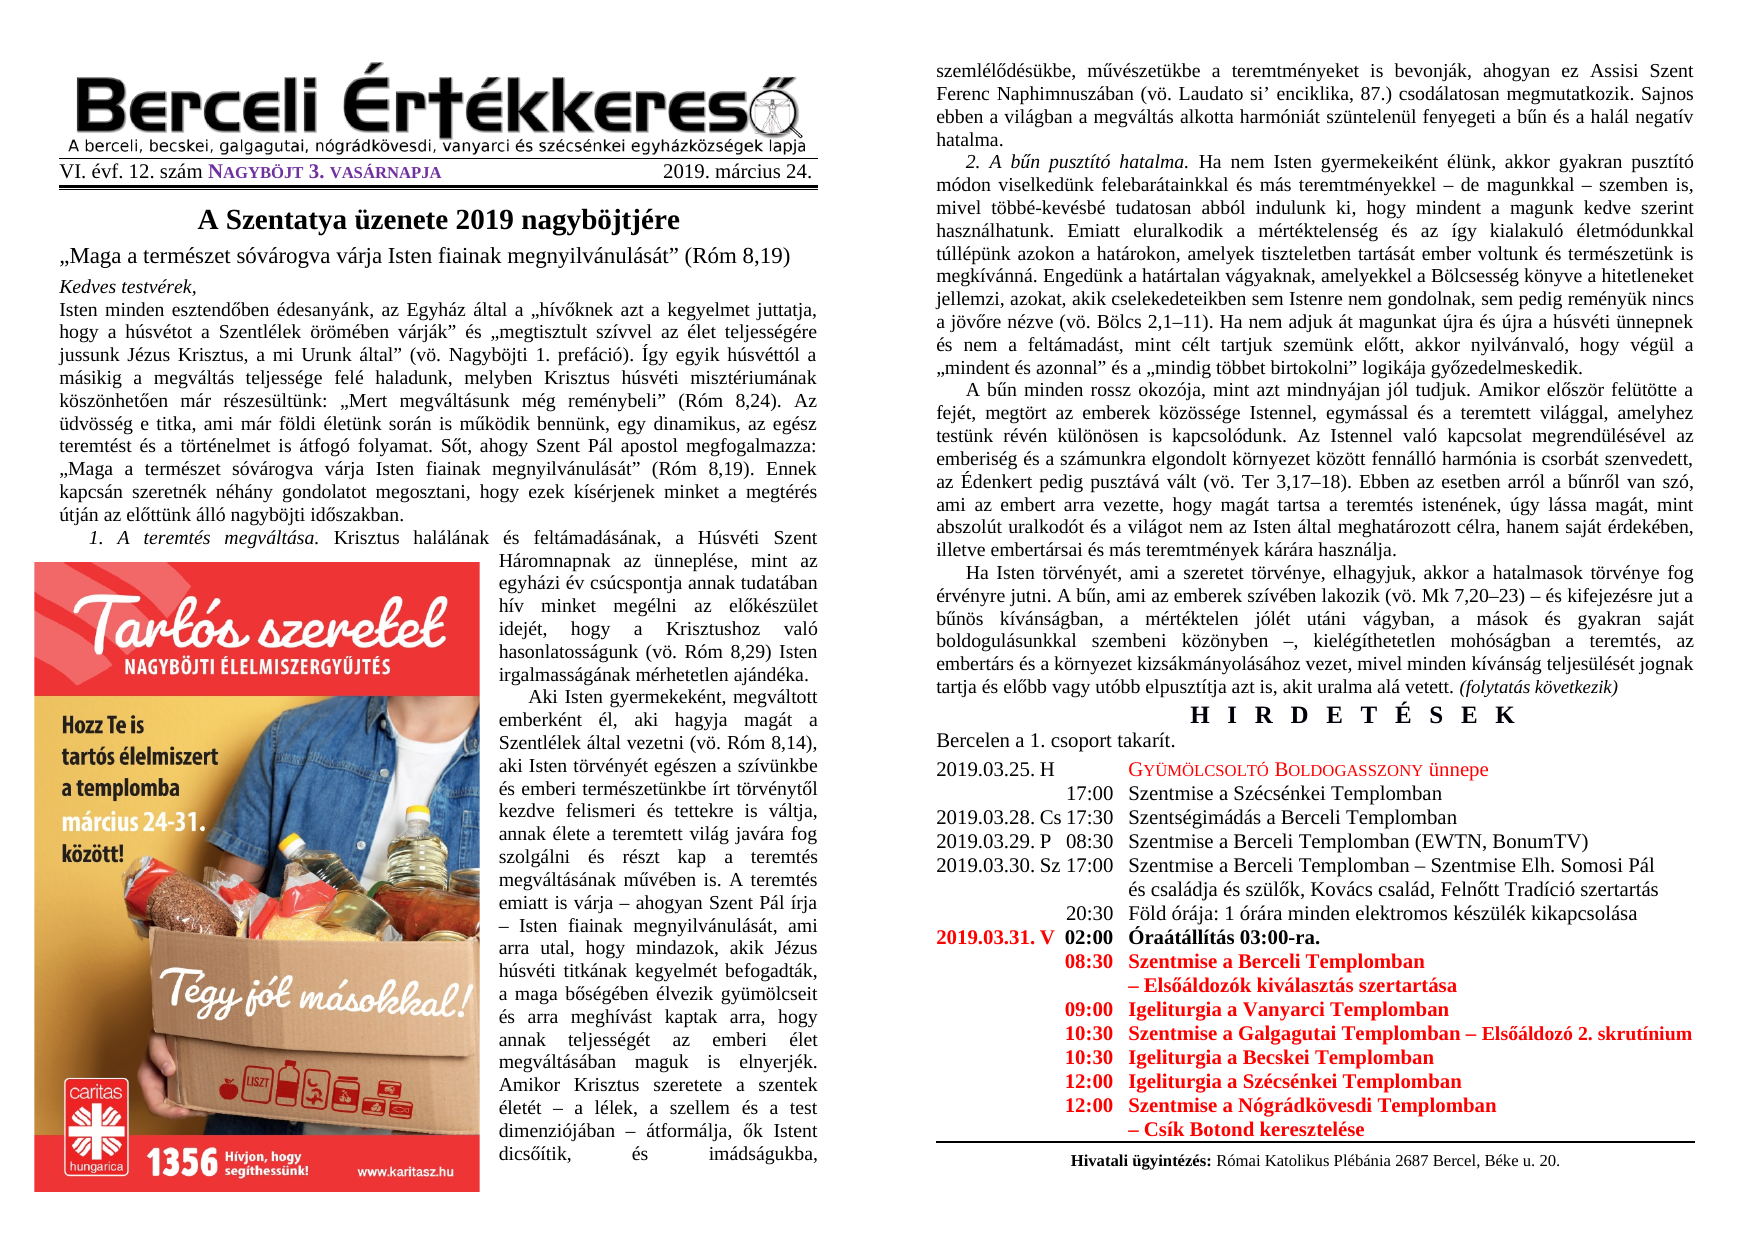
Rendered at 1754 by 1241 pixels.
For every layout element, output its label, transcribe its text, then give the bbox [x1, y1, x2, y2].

text 12:00 Igeliturgia a Szécsénkei Templomban [936, 1069, 1695, 1093]
text 2019.03.25. H Gyümölcsoltó Boldogasszony ünnepe [936, 756, 1695, 781]
text 2019.03.29. P 08:30 Szentmise a Berceli Templomban (EWTN, BonumTV) [936, 829, 1695, 853]
text Kedves testvérek, [59, 275, 818, 298]
text 17:00 Szentmise a Szécsénkei Templomban [936, 781, 1695, 804]
text Bercelen a 1. csoport takarít. [936, 731, 1695, 752]
text – Csík Botond keresztelése [936, 1117, 1695, 1141]
text A bűn minden rossz okozója, mint azt mindnyájan jól tudjuk. Amikor először felütötte a fejét, megtört az emberek közössége Istennel, egymással és a teremtett világgal, amelyhez testünk révén különösen is kapcsolódunk. Az Istennel való kapcsolat megrendülésével az emberiség és a számunkra elgondolt környezet között fennálló harmónia is csorbát szenvedett, az Édenkert pedig pusztává vált (vö. Ter 3,17–18). Ebben az esetben arról a bűnről van szó, ami az embert arra vezette, hogy magát tartsa a teremtés istenének, úgy lássa magát, mint abszolút uralkodót és a világot nem az Isten által meghatározott célra, hanem saját érdekében, illetve embertársai és más teremtmények kárára használja. [936, 378, 1695, 561]
text 12:00 Szentmise a Nógrádkövesdi Templomban [936, 1093, 1695, 1117]
text 20:30 Föld órája: 1 órára minden elektromos készülék kikapcsolása [936, 901, 1695, 925]
text VI. évf. 12. szám Nagyböjt 3. vasárnapja 2019. március 24. [59, 159, 818, 185]
text Aki Isten gyermekeként, megváltott emberként él, aki hagyja magát a Szentlélek által vezetni (vö. Róm 8,14), aki Isten törvényét egészen a szívünkbe és emberi természetünkbe írt törvénytől kezdve felismeri és tettekre is váltja, annak élete a teremtett világ javára fog szolgálni és részt kap a teremtés megváltásának művében is. A teremtés emiatt is várja – ahogyan Szent Pál írja – Isten fiainak megnyilvánulását, ami arra utal, hogy mindazok, akik Jézus húsvéti titkának kegyelmét befogadták, a maga bőségében élvezik gyümölcseit és arra meghívást kaptak arra, hogy annak teljességét az emberi élet megváltásában maguk is elnyerjék. Amikor Krisztus szeretete a szentek életét – a lélek, a szellem és a test dimenziójában – átformálja, ők Istent dicsőítik, és imádságukba, szemlélődésükbe, művészetükbe a teremtményeket is bevonják, ahogyan ez Assisi Szent Ferenc Naphimnuszában (vö. Laudato si’ enciklika, 87.) csodálatosan megmutatkozik. Sajnos ebben a világban a megváltás alkotta harmóniát szüntelenül fenyegeti a bűn és a halál negatív hatalma. [936, 59, 1695, 150]
text 2019.03.31. V 02:00 Óraátállítás 03:00-ra. [936, 925, 1695, 949]
picture [59, 59, 820, 157]
text „Maga a természet sóvárogva várja Isten fiainak megnyilvánulását” (Róm 8,19) [59, 242, 818, 268]
text A Szentatya üzenete 2019 nagyböjtjére [59, 202, 818, 236]
text 10:30 Igeliturgia a Becskei Templomban [936, 1045, 1695, 1069]
picture [34, 562, 480, 1192]
text 2019.03.30. Sz 17:00 Szentmise a Berceli Templomban – Szentmise Elh. Somosi Pál [936, 853, 1695, 877]
text HIRDETÉSEK [936, 700, 1695, 729]
text 1. A teremtés megváltása. Krisztus halálának és feltámadásának, a Húsvéti Szent Háromnapnak az ünneplése, mint az egyházi év csúcspontja annak tudatában hív minket megélni az előkészület idejét, hogy a Krisztushoz való hasonlatosságunk (vö. Róm 8,29) Isten irgalmasságának mérhetetlen ajándéka. [59, 526, 818, 685]
text – Elsőáldozók kiválasztás szertartása [936, 973, 1695, 997]
text 2019.03.28. Cs 17:30 Szentségimádás a Berceli Templomban [936, 804, 1695, 829]
text 10:30 Szentmise a Galgagutai Templomban – Elsőáldozó 2. skrutínium [936, 1021, 1695, 1045]
text és családja és szülők, Kovács család, Felnőtt Tradíció szertartás [936, 877, 1695, 901]
text 08:30 Szentmise a Berceli Templomban [936, 949, 1695, 973]
text Aki Isten gyermekeként, megváltott emberként él, aki hagyja magát a Szentlélek által vezetni (vö. Róm 8,14), aki Isten törvényét egészen a szívünkbe és emberi természetünkbe írt törvénytől kezdve felismeri és tettekre is váltja, annak élete a teremtett világ javára fog szolgálni és részt kap a teremtés megváltásának művében is. A teremtés emiatt is várja – ahogyan Szent Pál írja – Isten fiainak megnyilvánulását, ami arra utal, hogy mindazok, akik Jézus húsvéti titkának kegyelmét befogadták, a maga bőségében élvezik gyümölcseit és arra meghívást kaptak arra, hogy annak teljességét az emberi élet megváltásában maguk is elnyerjék. Amikor Krisztus szeretete a szentek életét – a lélek, a szellem és a test dimenziójában – átformálja, ők Istent dicsőítik, és imádságukba, szemlélődésükbe, művészetükbe a teremtményeket is bevonják, ahogyan ez Assisi Szent Ferenc Naphimnuszában (vö. Laudato si’ enciklika, 87.) csodálatosan megmutatkozik. Sajnos ebben a világban a megváltás alkotta harmóniát szüntelenül fenyegeti a bűn és a halál negatív hatalma. [480, 685, 818, 1164]
text Ha Isten törvényét, ami a szeretet törvénye, elhagyjuk, akkor a hatalmasok törvénye fog érvényre jutni. A bűn, ami az emberek szívében lakozik (vö. Mk 7,20–23) – és kifejezésre jut a bűnös kívánságban, a mértéktelen jólét utáni vágyban, a mások és gyakran saját boldogulásunkkal szembeni közönyben –, kielégíthetetlen mohóságban a teremtés, az embertárs és a környezet kizsákmányolásához vezet, mivel minden kívánság teljesülését jognak tartja és előbb vagy utóbb elpusztítja azt is, akit uralma alá vetett. (folytatás következik) [936, 561, 1695, 698]
text Isten minden esztendőben édesanyánk, az Egyház által a „hívőknek azt a kegyelmet juttatja, hogy a húsvétot a Szentlélek örömében várják” és „megtisztult szívvel az élet teljességére jussunk Jézus Krisztus, a mi Urunk által” (vö. Nagyböjti 1. prefáció). Így egyik húsvéttól a másikig a megváltás teljessége felé haladunk, melyben Krisztus húsvéti misztériumának köszönhetően már részesültünk: „Mert megváltásunk még reménybeli” (Róm 8,24). Az üdvösség e titka, ami már földi életünk során is működik bennünk, egy dinamikus, az egész teremtést és a történelmet is átfogó folyamat. Sőt, ahogy Szent Pál apostol megfogalmazza: „Maga a természet sóvárogva várja Isten fiainak megnyilvánulását” (Róm 8,19). Ennek kapcsán szeretnék néhány gondolatot megosztani, hogy ezek kísérjenek minket a megtérés útján az előttünk álló nagyböjti időszakban. [59, 298, 818, 526]
text 09:00 Igeliturgia a Vanyarci Templomban [936, 997, 1695, 1021]
text 2. A bűn pusztító hatalma. Ha nem Isten gyermekeiként élünk, akkor gyakran pusztító módon viselkedünk felebarátainkkal és más teremtményekkel – de magunkkal – szemben is, mivel többé-kevésbé tudatosan abból indulunk ki, hogy mindent a magunk kedve szerint használhatunk. Emiatt eluralkodik a mértéktelenség és az így kialakuló életmódunkkal túllépünk azokon a határokon, amelyek tiszteletben tartását ember voltunk és természetünk is megkívánná. Engedünk a határtalan vágyaknak, amelyekkel a Bölcsesség könyve a hitetleneket jellemzi, azokat, akik cselekedeteikben sem Istenre nem gondolnak, sem pedig reményük nincs a jövőre nézve (vö. Bölcs 2,1–11). Ha nem adjuk át magunkat újra és újra a húsvéti ünnepnek és nem a feltámadást, mint célt tartjuk szemünk előtt, akkor nyilvánvaló, hogy végül a „mindent és azonnal” és a „mindig többet birtokolni” logikája győzedelmeskedik. [936, 150, 1695, 378]
text Hivatali ügyintézés: Római Katolikus Plébánia 2687 Bercel, Béke u. 20. [936, 1143, 1695, 1170]
